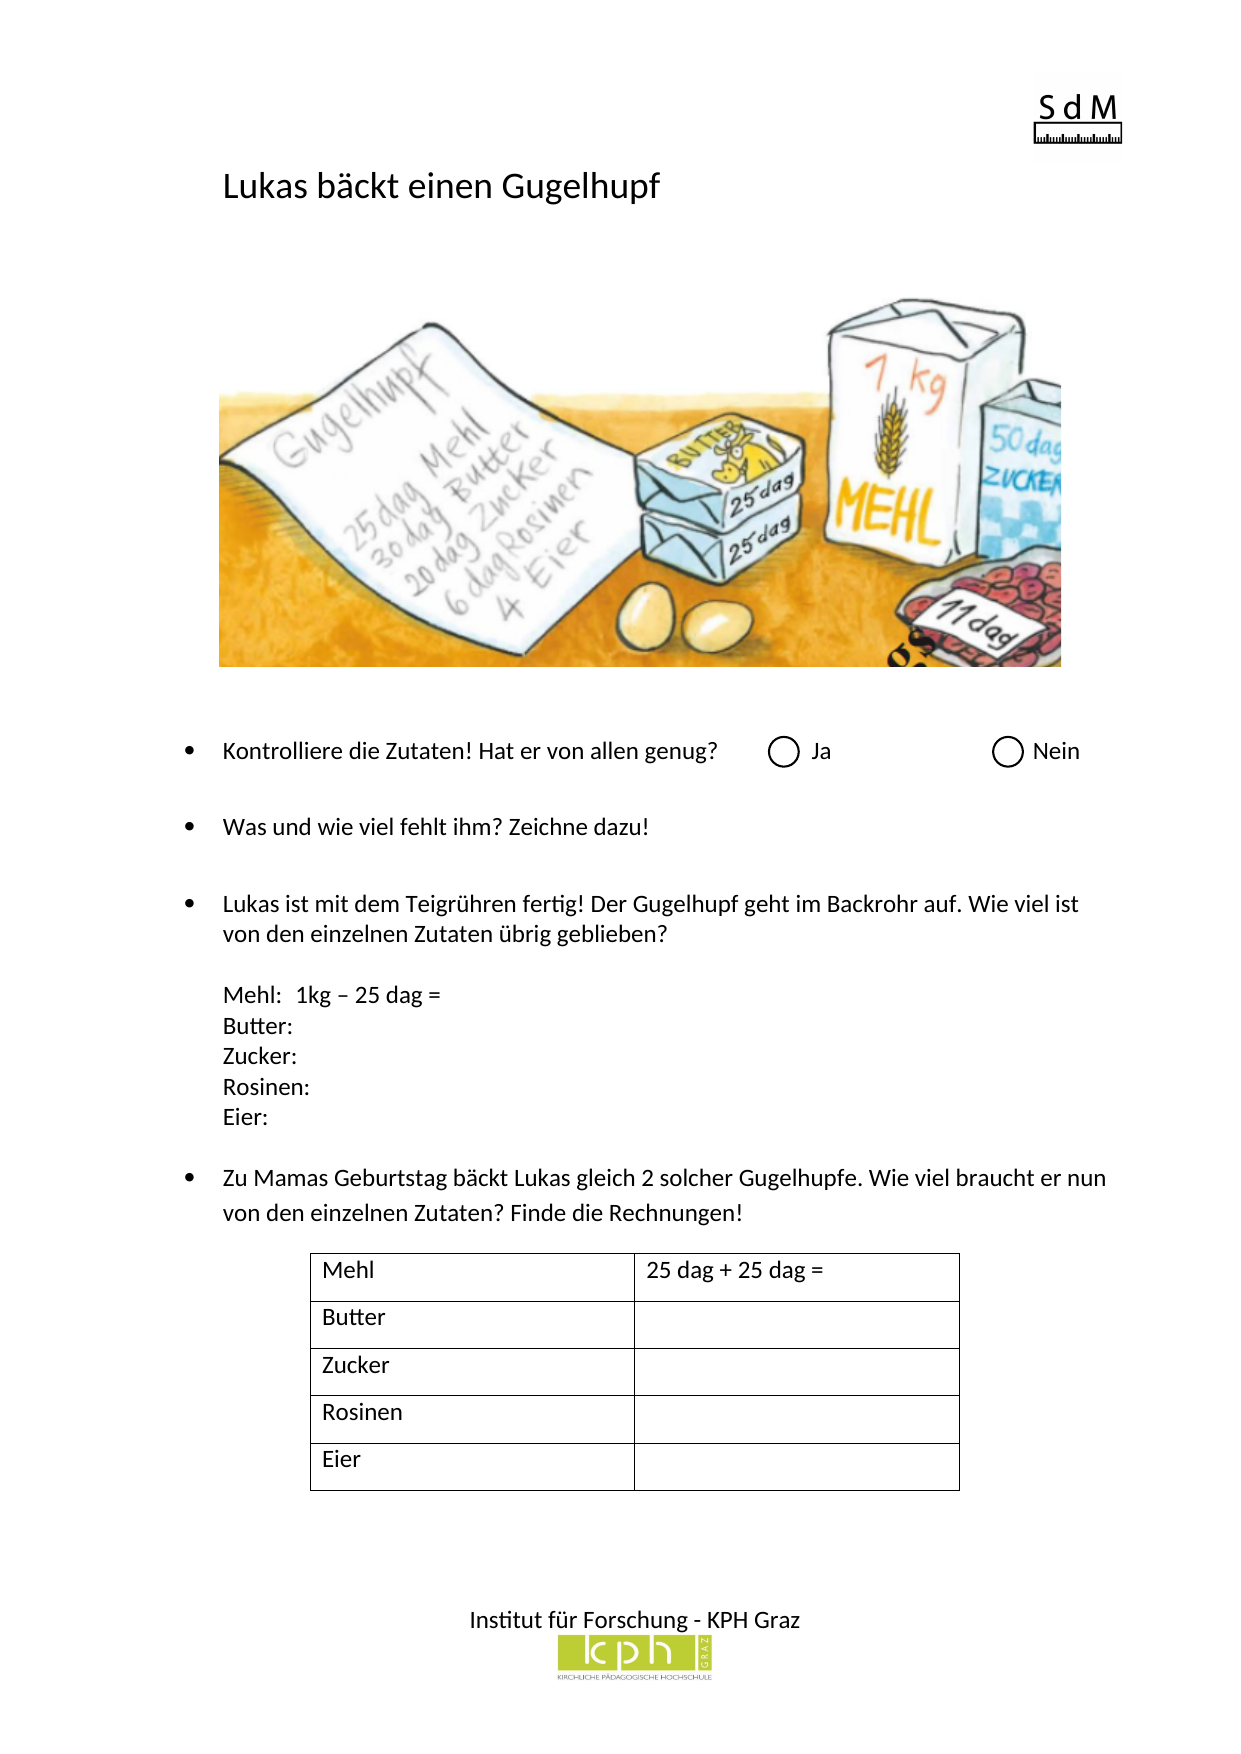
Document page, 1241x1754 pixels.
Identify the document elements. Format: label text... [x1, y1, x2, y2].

table_cell [635, 1302, 959, 1348]
picture [556, 1634, 713, 1681]
list Zu Mamas Geburtstag bäckt Lukas gleich 2 solcher Gugelhupfe. Wie viel braucht er nun von den einzelnen Zutaten? Finde die Rechnungen! [185, 1162, 1122, 1228]
list Butter: [223, 1010, 1122, 1040]
list Kontrolliere die Zutaten! Hat er von allen genug? Ja Nein [786, 735, 1006, 766]
picture [1033, 73, 1123, 163]
table_cell [635, 1444, 959, 1490]
picture [219, 276, 1062, 667]
table_cell Butter [311, 1302, 634, 1348]
table_cell Eier [311, 1444, 634, 1490]
list Eier: [223, 1101, 1122, 1132]
table_cell [635, 1396, 959, 1442]
list Lukas bäckt einen Gugelhupf [223, 162, 1122, 208]
list Kontrolliere die Zutaten! Hat er von allen genug? Ja Nein [1010, 735, 1122, 766]
list Was und wie viel fehlt ihm? Zeichne dazu! [185, 811, 1122, 842]
table_header 25 dag + 25 dag = [635, 1254, 959, 1301]
table_header Mehl [311, 1254, 634, 1301]
list Rosinen: [223, 1071, 1122, 1101]
list Zucker: [223, 1040, 1122, 1071]
table_cell [635, 1349, 959, 1395]
list Lukas ist mit dem Teigrühren fertig! Der Gugelhupf geht im Backrohr auf. Wie viel ist von den einzelnen Zutaten übrig geblieben? [185, 888, 1122, 979]
table_cell Rosinen [311, 1396, 634, 1442]
list Mehl: 1kg – 25 dag = [223, 979, 1122, 1010]
list Kontrolliere die Zutaten! Hat er von allen genug? Ja Nein [185, 735, 782, 766]
table_cell Zucker [311, 1349, 634, 1395]
